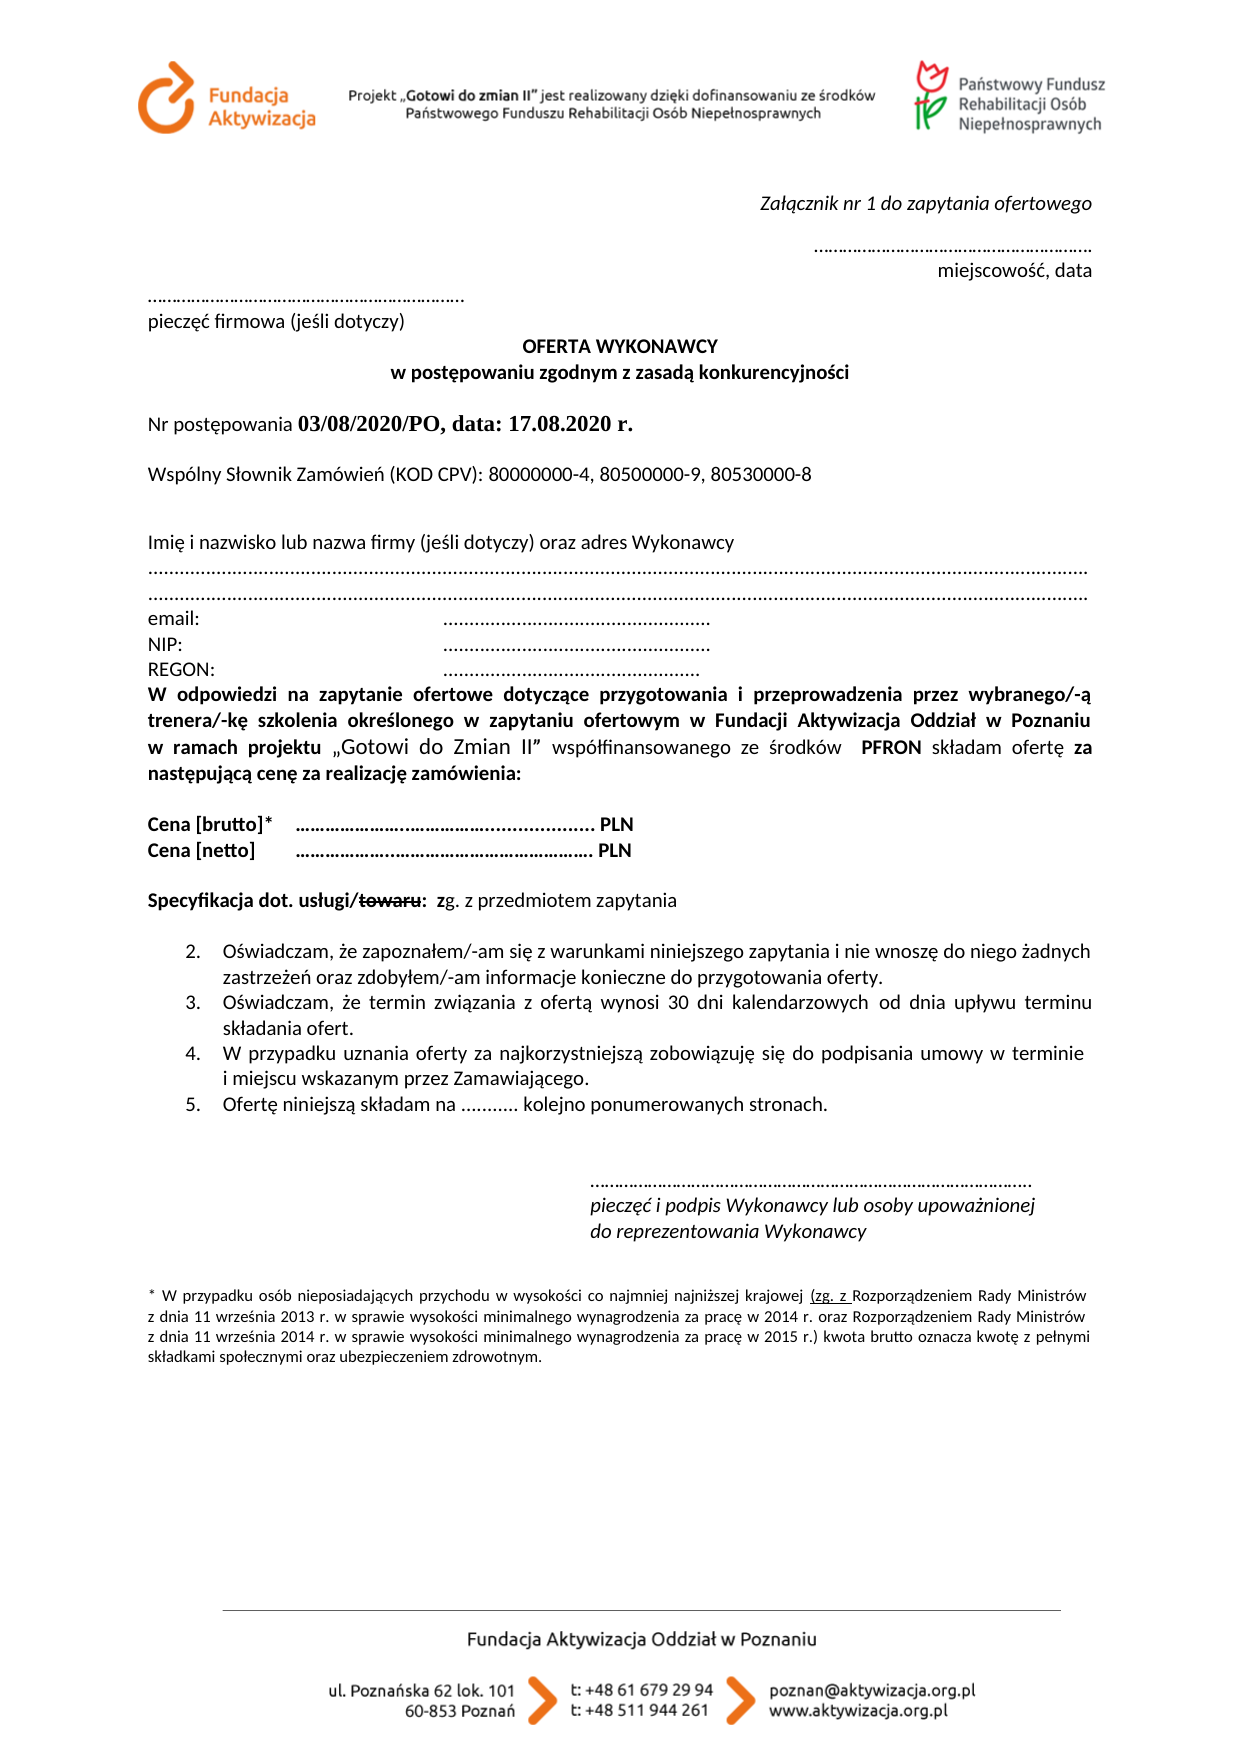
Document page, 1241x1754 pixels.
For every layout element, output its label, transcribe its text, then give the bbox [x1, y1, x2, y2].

list Oświadczam, że termin związania z ofertą wynosi 30 dni kalendarzowych od dnia upływu terminu składania ofert. [185, 989, 1093, 1040]
text Załącznik nr 1 do zapytania ofertowego [148, 190, 1093, 215]
text w postępowaniu zgodnym z zasadą konkurencyjności [148, 359, 1093, 384]
text * W przypadku osób nieposiadających przychodu w wysokości co najmniej najniższej krajowej (zg. z Rozporządzeniem Rady Ministrów z dnia 11 września 2013 r. w sprawie wysokości minimalnego wynagrodzenia za pracę w 2014 r. oraz Rozporządzeniem Rady Ministrów z dnia 11 września 2014 r. w sprawie wysokości minimalnego wynagrodzenia za pracę w 2015 r.) kwota brutto oznacza kwotę z pełnymi składkami społecznymi oraz ubezpieczeniem zdrowotnym. [148, 1286, 1093, 1367]
text Nr postępowania 03/08/2020/PO, data: 17.08.2020 r. [148, 410, 1093, 436]
text W odpowiedzi na zapytanie ofertowe dotyczące przygotowania i przeprowadzenia przez wybranego/-ą trenera/-kę szkolenia określonego w zapytaniu ofertowym w Fundacji Aktywizacja Oddział w Poznaniu w ramach projektu „Gotowi do Zmian II” współfinansowanego ze środków PFRON składam ofertę za następującą cenę za realizację zamówienia: [148, 682, 1093, 786]
text Wspólny Słownik Zamówień (KOD CPV): 80000000-4, 80500000-9, 80530000-8 [148, 462, 1093, 487]
text pieczęć firmowa (jeśli dotyczy) [148, 308, 1093, 333]
text miejscowość, data [148, 257, 1093, 283]
picture [0, 1, 1241, 199]
text ………………………………………………………… [148, 283, 1093, 308]
text ................................................................................................................................................................................... [148, 554, 1093, 580]
text NIP: ................................................... [148, 631, 1093, 656]
text pieczęć i podpis Wykonawcy lub osoby upoważnionej [516, 1193, 1093, 1218]
text do reprezentowania Wykonawcy [516, 1218, 1093, 1243]
text Imię i nazwisko lub nazwa firmy (jeśli dotyczy) oraz adres Wykonawcy [148, 529, 1093, 554]
text …………………………………………………. [148, 232, 1093, 257]
text ……………………………………………………………………………….. [516, 1167, 1093, 1193]
text Cena [brutto]* …………………..…………….................... PLN [148, 811, 1093, 837]
text Specyfikacja dot. usługi/towaru: zg. z przedmiotem zapytania [148, 888, 1093, 913]
picture [222, 1610, 1063, 1754]
text ................................................................................................................................................................................... [148, 580, 1093, 605]
text OFERTA WYKONAWCY [148, 333, 1093, 359]
list Ofertę niniejszą składam na ........... kolejno ponumerowanych stronach. [185, 1091, 1093, 1116]
text Cena [netto] ………………..…………………………………. PLN [148, 837, 1093, 862]
text REGON: ................................................. [148, 656, 1093, 682]
list W przypadku uznania oferty za najkorzystniejszą zobowiązuję się do podpisania umowy w terminie i miejscu wskazanym przez Zamawiającego. [185, 1040, 1093, 1091]
text email: ................................................... [148, 605, 1093, 631]
list Oświadczam, że zapoznałem/-am się z warunkami niniejszego zapytania i nie wnoszę do niego żadnych zastrzeżeń oraz zdobyłem/-am informacje konieczne do przygotowania oferty. [185, 938, 1093, 989]
